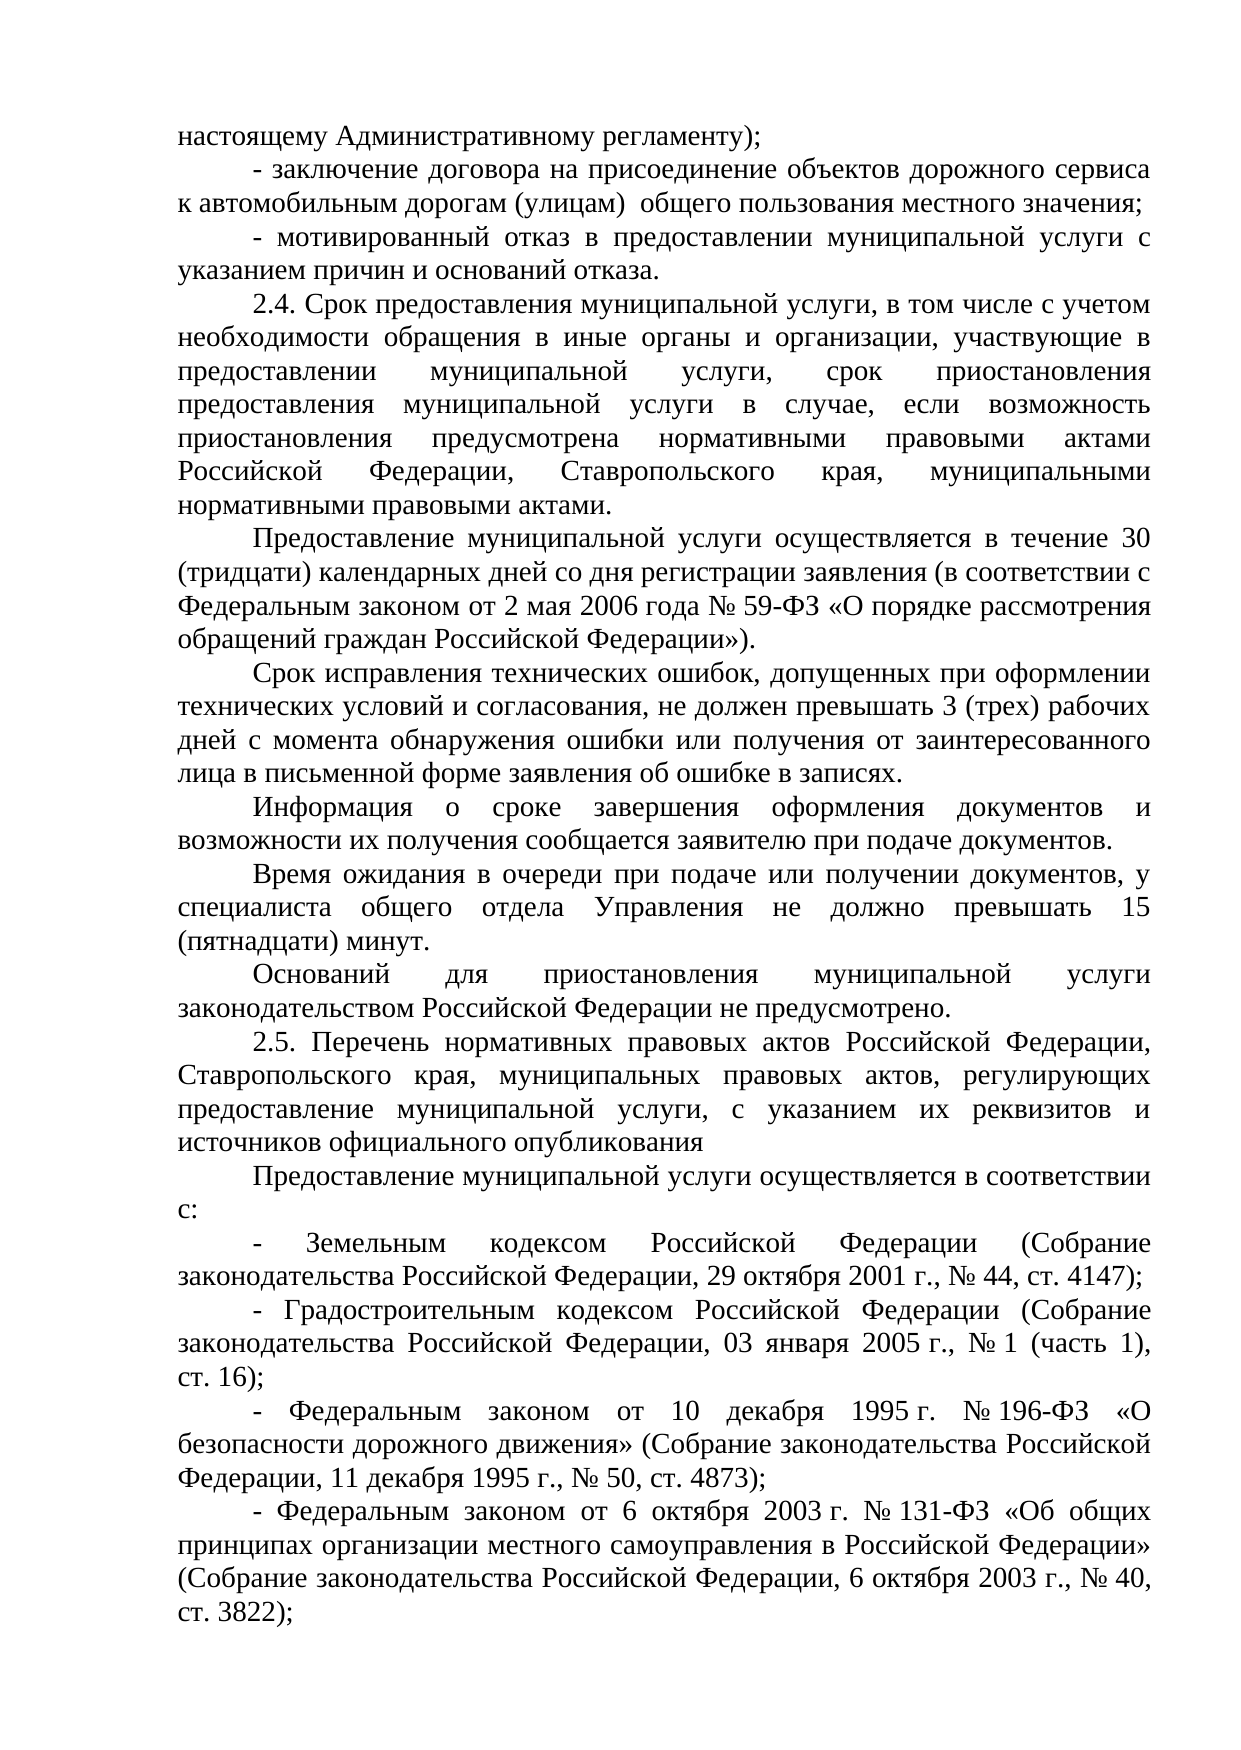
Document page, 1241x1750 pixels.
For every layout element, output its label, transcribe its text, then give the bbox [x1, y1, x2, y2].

text - Федеральным законом от 10 декабря 1995 г. № 196-ФЗ «О безопасности дорожного движения» (Собрание законодательства Российской Федерации, 11 декабря 1995 г., № 50, ст. 4873); [177, 1393, 1152, 1493]
text Время ожидания в очереди при подаче или получении документов, у специалиста общего отдела Управления не должно превышать 15 (пятнадцати) минут. [177, 856, 1152, 957]
text Срок исправления технических ошибок, допущенных при оформлении технических условий и согласования, не должен превышать 3 (трех) рабочих дней с момента обнаружения ошибки или получения от заинтересованного лица в письменной форме заявления об ошибке в записях. [177, 655, 1152, 789]
text Предоставление муниципальной услуги осуществляется в соответствии с: [177, 1158, 1152, 1225]
text Предоставление муниципальной услуги осуществляется в течение 30 (тридцати) календарных дней со дня регистрации заявления (в соответствии c Федеральным законом от 2 мая 2006 года № 59-ФЗ «О порядке рассмотрения обращений граждан Российской Федерации»). [177, 521, 1152, 655]
text 2.5. Перечень нормативных правовых актов Российской Федерации, Ставропольского края, муниципальных правовых актов, регулирующих предоставление муниципальной услуги, с указанием их реквизитов и источников официального опубликования [177, 1024, 1152, 1158]
text - мотивированный отказ в предоставлении муниципальной услуги с указанием причин и оснований отказа. [177, 219, 1152, 286]
text - Градостроительным кодексом Российской Федерации (Собрание законодательства Российской Федерации, 03 января 2005 г., № 1 (часть 1), ст. 16); [177, 1292, 1152, 1393]
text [177, 118, 1152, 152]
text Оснований для приостановления муниципальной услуги законодательством Российской Федерации не предусмотрено. [177, 957, 1152, 1024]
text Информация о сроке завершения оформления документов и возможности их получения сообщается заявителю при подаче документов. [177, 789, 1152, 856]
text - заключение договора на присоединение объектов дорожного сервиса к автомобильным дорогам (улицам) общего пользования местного значения; [177, 152, 1152, 219]
text 2.4. Срок предоставления муниципальной услуги, в том числе с учетом необходимости обращения в иные органы и организации, участвующие в предоставлении муниципальной услуги, срок приостановления предоставления муниципальной услуги в случае, если возможность приостановления предусмотрена нормативными правовыми актами Российской Федерации, Ставропольского края, муниципальными нормативными правовыми актами. [177, 286, 1152, 521]
text - Федеральным законом от 6 октября 2003 г. № 131-ФЗ «Об общих принципах организации местного самоуправления в Российской Федерации» (Собрание законодательства Российской Федерации, 6 октября 2003 г., № 40, ст. 3822); [177, 1493, 1152, 1627]
text - Земельным кодексом Российской Федерации (Собрание законодательства Российской Федерации, 29 октября 2001 г., № 44, ст. 4147); [177, 1225, 1152, 1292]
